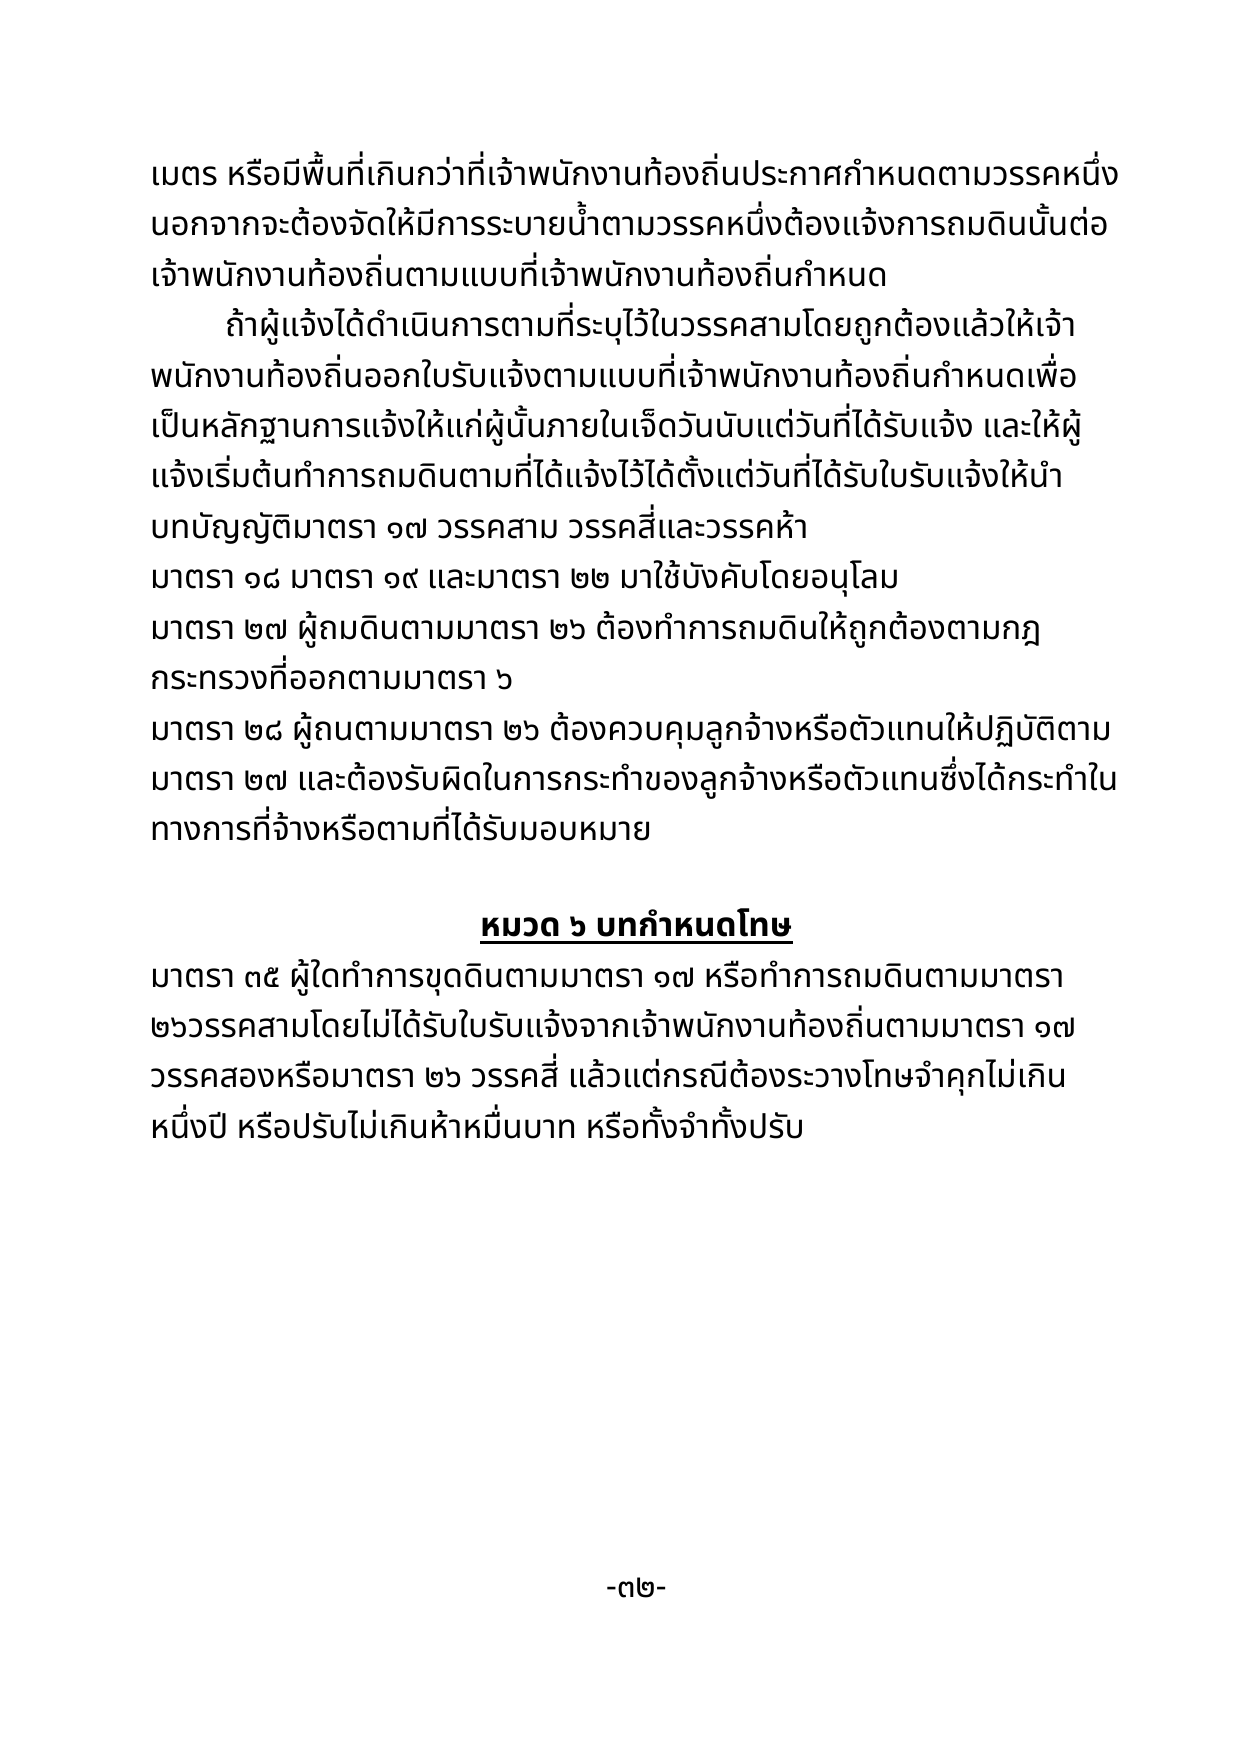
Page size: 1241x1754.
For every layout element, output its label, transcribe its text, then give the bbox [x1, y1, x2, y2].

text มาตรา ๒๗ ผู้ถมดินตามมาตรา ๒๖ ต้องทำการถมดินให้ถูกต้องตามกฎกระทรวงที่ออกตามมาตรา ๖ [150, 604, 1122, 704]
text ถ้าผู้แจ้งได้ดำเนินการตามที่ระบุไว้ในวรรคสามโดยถูกต้องแล้วให้เจ้าพนักงานท้องถิ่นออกใบรับแจ้งตามแบบที่เจ้าพนักงานท้องถิ่นกำหนดเพื่อเป็นหลักฐานการแจ้งให้แก่ผู้นั้นภายในเจ็ดวันนับแต่วันที่ได้รับแจ้ง และให้ผู้แจ้งเริ่มต้นทำการถมดินตามที่ได้แจ้งไว้ได้ตั้งแต่วันที่ได้รับใบรับแจ้งให้นำบทบัญญัติมาตรา ๑๗ วรรคสาม วรรคสี่และวรรคห้า [150, 301, 1122, 553]
text หมวด ๖ บทกำหนดโทษ [150, 901, 1122, 952]
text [150, 150, 1122, 301]
text มาตรา ๒๘ ผู้ถนตามมาตรา ๒๖ ต้องควบคุมลูกจ้างหรือตัวแทนให้ปฏิบัติตามมาตรา ๒๗ และต้องรับผิดในการกระทำของลูกจ้างหรือตัวแทนซึ่งได้กระทำในทางการที่จ้างหรือตามที่ได้รับมอบหมาย [150, 704, 1122, 856]
text มาตรา ๓๕ ผู้ใดทำการขุดดินตามมาตรา ๑๗ หรือทำการถมดินตามมาตรา ๒๖วรรคสามโดยไม่ได้รับใบรับแจ้งจากเจ้าพนักงานท้องถิ่นตามมาตรา ๑๗ วรรคสองหรือมาตรา ๒๖ วรรคสี่ แล้วแต่กรณีต้องระวางโทษจำคุกไม่เกินหนึ่งปี หรือปรับไม่เกินห้าหมื่นบาท หรือทั้งจำทั้งปรับ [150, 952, 1122, 1153]
text มาตรา ๑๘ มาตรา ๑๙ และมาตรา ๒๒ มาใช้บังคับโดยอนุโลม [150, 553, 1122, 604]
text -๓๒- [150, 1562, 1122, 1613]
